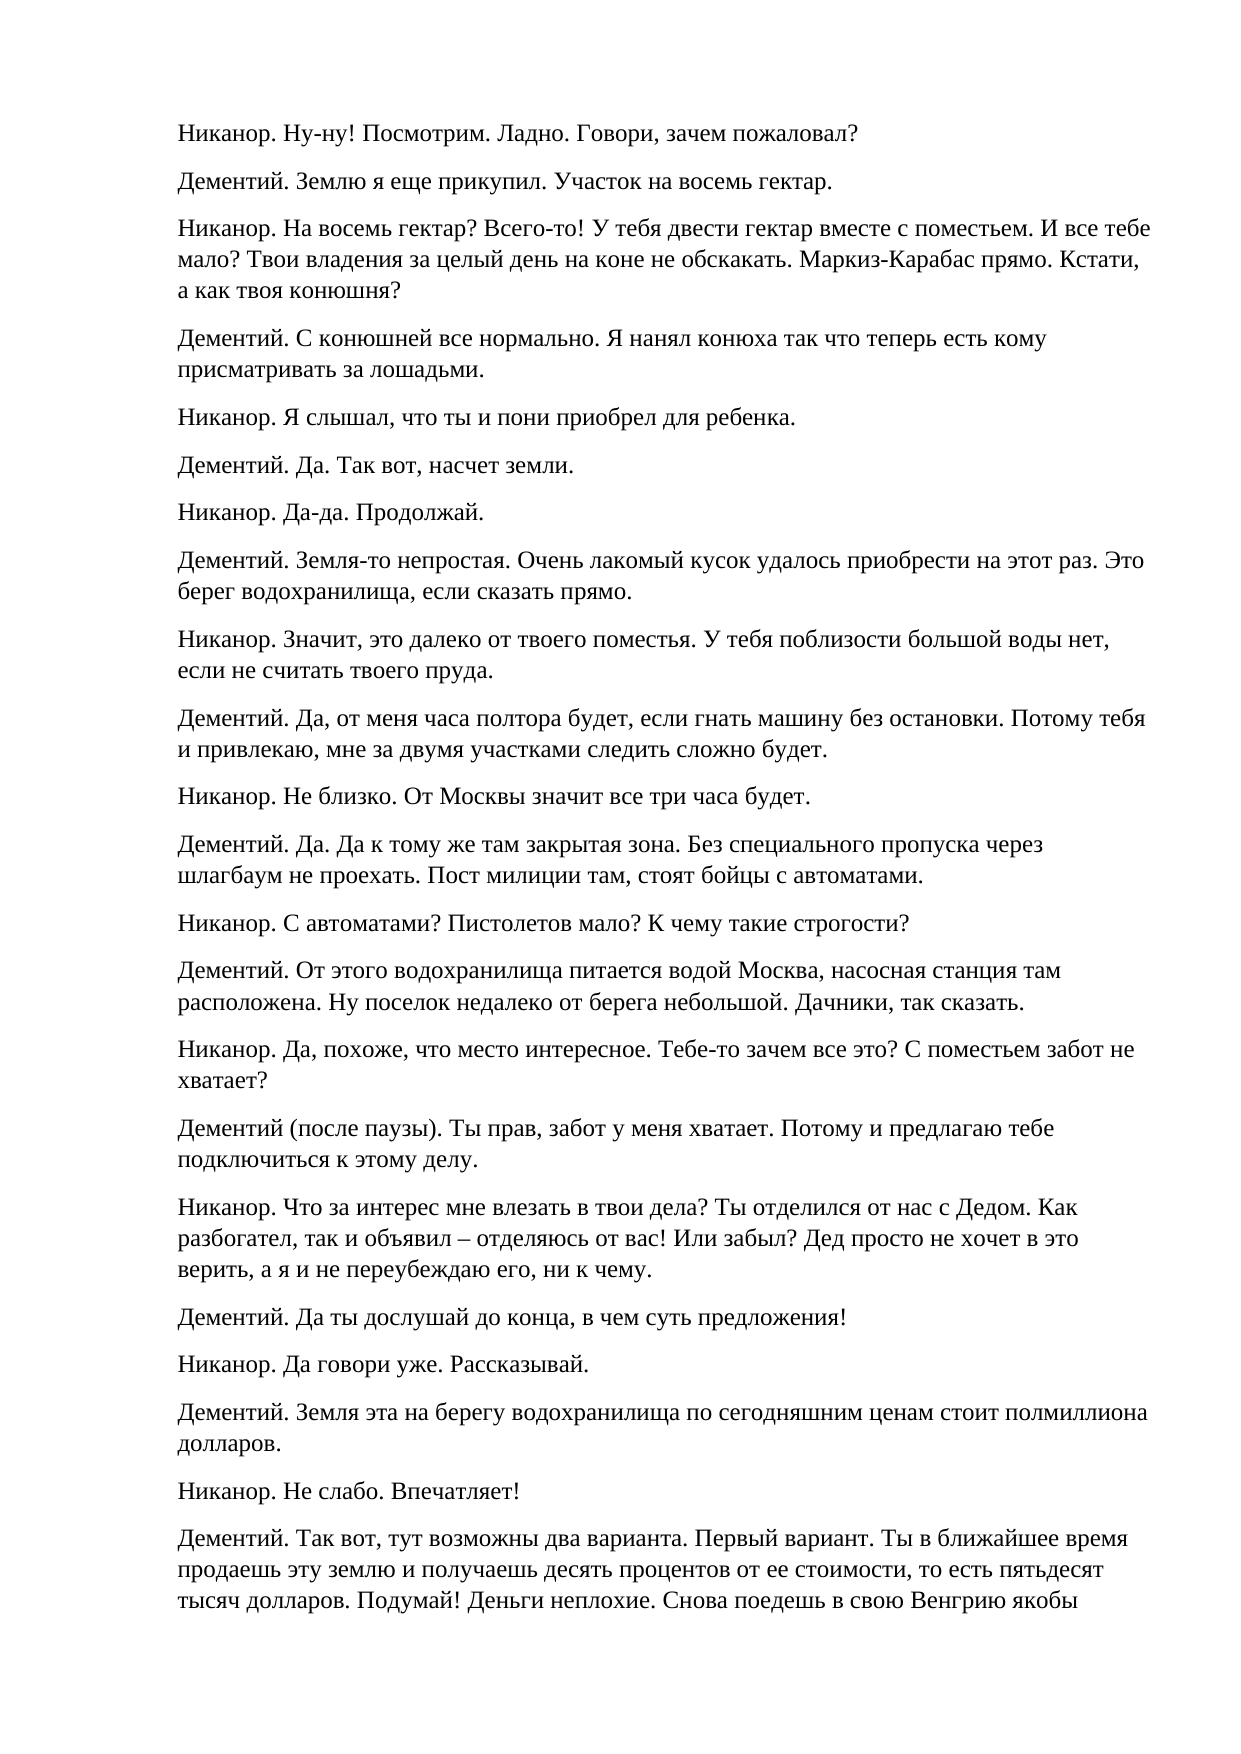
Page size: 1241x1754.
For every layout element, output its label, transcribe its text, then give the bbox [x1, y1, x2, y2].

text Дементий. Земля-то непростая. Очень лакомый кусок удалось приобрести на этот раз. Это берег водохранилища, если сказать прямо. [177, 545, 1152, 605]
text Дементий (после паузы). Ты прав, забот у меня хватает. Потому и предлагаю тебе подключиться к этому делу. [177, 1113, 1152, 1173]
text Дементий. Земля эта на берегу водохранилища по сегодняшним ценам стоит полмиллиона долларов. [177, 1397, 1152, 1457]
text Никанор. Да-да. Продолжай. [177, 497, 1152, 526]
text Дементий. Да. Так вот, насчет земли. [177, 450, 1152, 478]
text Никанор. С автоматами? Пистолетов мало? К чему такие строгости? [177, 908, 1152, 937]
text Никанор. Я слышал, что ты и пони приобрел для ребенка. [177, 402, 1152, 431]
text Никанор. Что за интерес мне влезать в твои дела? Ты отделился от нас с Дедом. Как разбогател, так и объявил – отделяюсь от вас! Или забыл? Дед просто не хочет в это верить, а я и не переубеждаю его, ни к чему. [177, 1192, 1152, 1283]
text Никанор. Да говори уже. Рассказывай. [177, 1349, 1152, 1378]
text Дементий. Землю я еще прикупил. Участок на восемь гектар. [177, 166, 1152, 194]
text Дементий. Да, от меня часа полтора будет, если гнать машину без остановки. Потому тебя и привлекаю, мне за двумя участками следить сложно будет. [177, 703, 1152, 762]
text Никанор. На восемь гектар? Всего-то! У тебя двести гектар вместе с поместьем. И все тебе мало? Твои владения за целый день на коне не обскакать. Маркиз-Карабас прямо. Кстати, а как твоя конюшня? [177, 213, 1152, 304]
text Дементий. Да ты дослушай до конца, в чем суть предложения! [177, 1302, 1152, 1330]
text Никанор. Не слабо. Впечатляет! [177, 1476, 1152, 1504]
text Дементий. Да. Да к тому же там закрытая зона. Без специального пропуска через шлагбаум не проехать. Пост милиции там, стоят бойцы с автоматами. [177, 829, 1152, 889]
text Никанор. Да, похоже, что место интересное. Тебе-то зачем все это? С поместьем забот не хватает? [177, 1034, 1152, 1094]
text Дементий. С конюшней все нормально. Я нанял конюха так что теперь есть кому присматривать за лошадьми. [177, 323, 1152, 383]
text Никанор. Не близко. От Москвы значит все три часа будет. [177, 781, 1152, 810]
text Никанор. Ну-ну! Посмотрим. Ладно. Говори, зачем пожаловал? [177, 118, 1152, 147]
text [177, 1523, 1152, 1614]
text Никанор. Значит, это далеко от твоего поместья. У тебя поблизости большой воды нет, если не считать твоего пруда. [177, 624, 1152, 684]
text Дементий. От этого водохранилища питается водой Москва, насосная станция там расположена. Ну поселок недалеко от берега небольшой. Дачники, так сказать. [177, 956, 1152, 1015]
